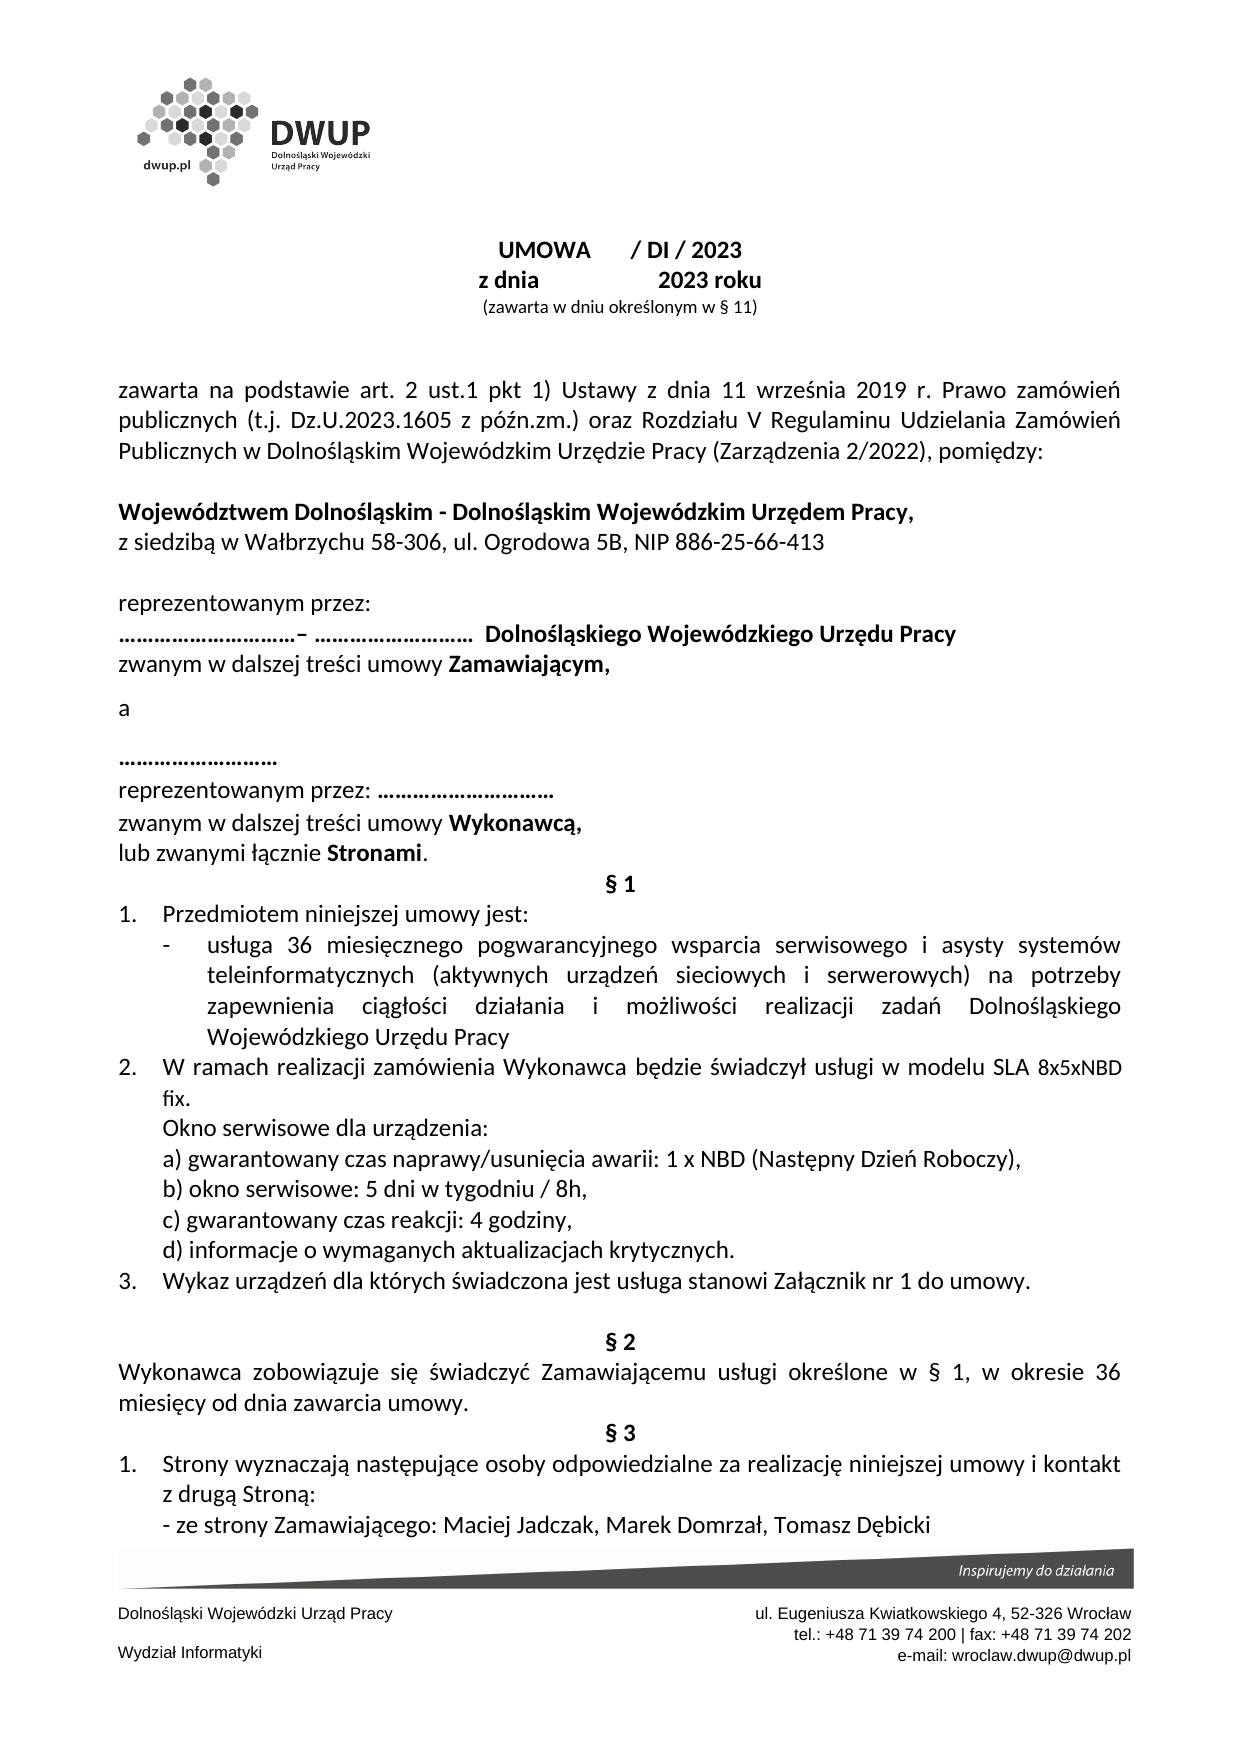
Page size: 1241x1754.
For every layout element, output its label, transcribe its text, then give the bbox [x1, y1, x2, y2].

text 3. Wykaz urządzeń dla których świadczona jest usługa stanowi Załącznik nr 1 do umowy. [118, 1265, 1122, 1295]
text c) gwarantowany czas reakcji: 4 godziny, [162, 1204, 1122, 1234]
text - usługa 36 miesięcznego pogwarancyjnego wsparcia serwisowego i asysty systemów teleinformatycznych (aktywnych urządzeń sieciowych i serwerowych) na potrzeby zapewnienia ciągłości działania i możliwości realizacji zadań Dolnośląskiego Wojewódzkiego Urzędu Pracy [162, 929, 1122, 1051]
text a [118, 692, 1122, 722]
text Okno serwisowe dla urządzenia: [162, 1112, 1122, 1143]
text Województwem Dolnośląskim - Dolnośląskim Wojewódzkim Urzędem Pracy, [118, 496, 1122, 527]
picture [118, 59, 389, 206]
text d) informacje o wymaganych aktualizacjach krytycznych. [162, 1234, 1122, 1265]
text § 2 [118, 1326, 1122, 1356]
text - ze strony Zamawiającego: Maciej Jadczak, Marek Domrzał, Tomasz Dębicki [162, 1509, 1122, 1539]
text reprezentowanym przez: [118, 588, 1122, 618]
text zwanym w dalszej treści umowy Zamawiającym, [118, 649, 1122, 679]
text reprezentowanym przez: ………………………… [118, 774, 1122, 805]
text Wykonawca zobowiązuje się świadczyć Zamawiającemu usługi określone w § 1, w okresie 36 miesięcy od dnia zawarcia umowy. [118, 1356, 1122, 1417]
text 1. Przedmiotem niniejszej umowy jest: [118, 899, 1122, 929]
text a) gwarantowany czas naprawy/usunięcia awarii: 1 x NBD (Następny Dzień Roboczy), [162, 1143, 1122, 1173]
text § 1 [118, 868, 1122, 899]
text z siedzibą w Wałbrzychu 58-306, ul. Ogrodowa 5B, NIP 886-25-66-413 [118, 527, 1122, 557]
text b) okno serwisowe: 5 dni w tygodniu / 8h, [162, 1173, 1122, 1204]
text z dnia 2023 roku [118, 264, 1122, 295]
text zawarta na podstawie art. 2 ust.1 pkt 1) Ustawy z dnia 11 września 2019 r. Prawo zamówień publicznych (t.j. Dz.U.2023.1605 z późn.zm.) oraz Rozdziału V Regulaminu Udzielania Zamówień Publicznych w Dolnośląskim Wojewódzkim Urzędzie Pracy (Zarządzenia 2/2022), pomiędzy: [118, 374, 1122, 466]
text lub zwanymi łącznie Stronami. [118, 838, 1122, 868]
text § 3 [118, 1417, 1122, 1448]
text ……………………… [118, 741, 1122, 772]
text zwanym w dalszej treści umowy Wykonawcą, [118, 807, 1122, 838]
text UMOWA / DI / 2023 [118, 234, 1122, 264]
picture [118, 1548, 1134, 1589]
text 2. W ramach realizacji zamówienia Wykonawca będzie świadczył usługi w modelu SLA 8x5xNBD fix. [118, 1051, 1122, 1112]
text …………………………– ……………………… Dolnośląskiego Wojewódzkiego Urzędu Pracy [118, 618, 1122, 649]
text (zawarta w dniu określonym w § 11) [118, 295, 1122, 318]
text 1. Strony wyznaczają następujące osoby odpowiedzialne za realizację niniejszej umowy i kontakt z drugą Stroną: [118, 1448, 1122, 1509]
